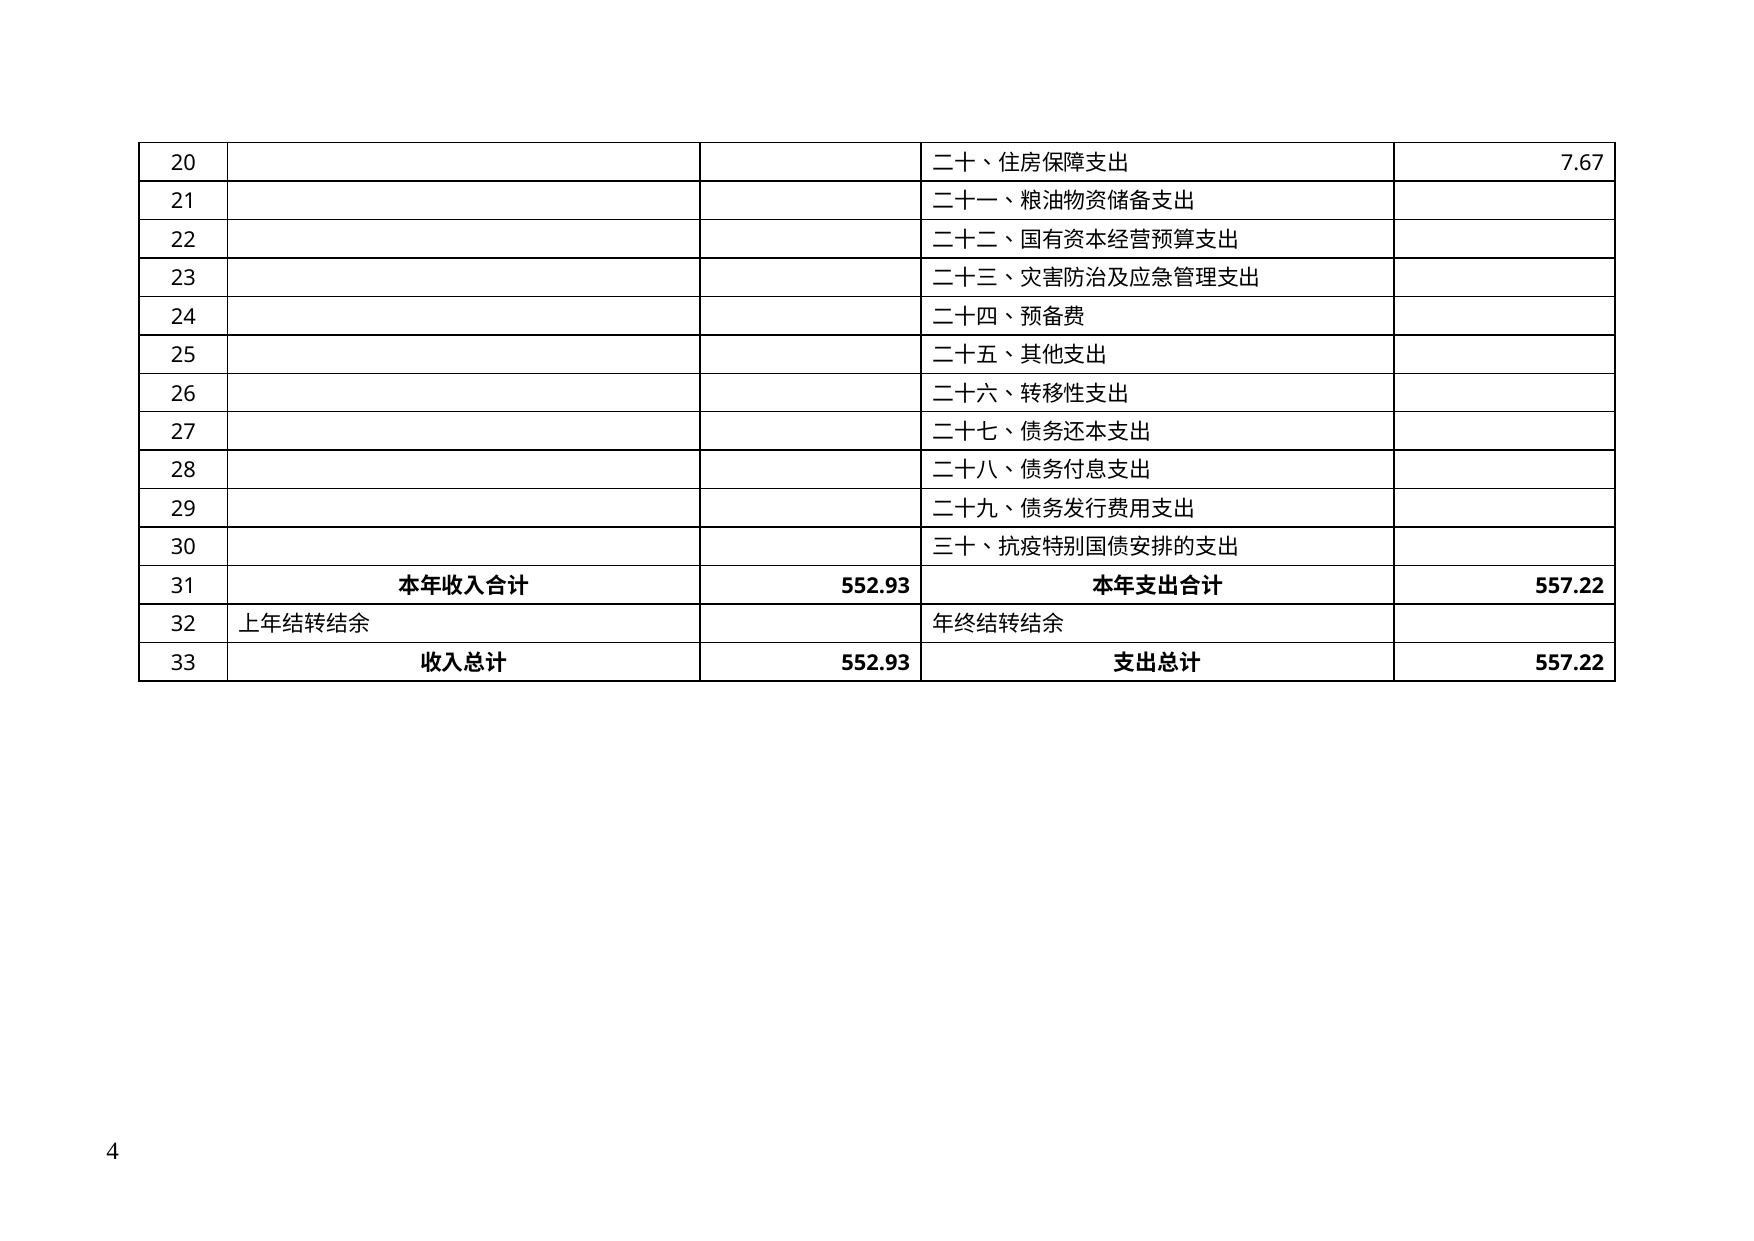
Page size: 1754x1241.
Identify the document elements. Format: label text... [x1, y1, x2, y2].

table_header 20 [140, 143, 227, 180]
table_cell [228, 220, 699, 257]
table_cell 二十五、其他支出 [922, 336, 1393, 372]
table_cell 552.93 [701, 643, 920, 680]
table_cell 本年收入合计 [228, 566, 699, 603]
table_cell [228, 374, 699, 411]
table_cell 23 [140, 259, 227, 296]
table_cell 二十八、债务付息支出 [922, 451, 1393, 488]
table_cell [228, 412, 699, 449]
table_cell [1395, 451, 1614, 488]
table_cell [701, 528, 920, 564]
table_cell 本年支出合计 [922, 566, 1393, 603]
table_cell 26 [140, 374, 227, 411]
table_cell [701, 336, 920, 372]
table_cell [701, 259, 920, 296]
table_cell 22 [140, 220, 227, 257]
table_cell [1395, 489, 1614, 526]
table_cell 27 [140, 412, 227, 449]
table_cell 支出总计 [922, 643, 1393, 680]
table_cell [228, 489, 699, 526]
table_cell [228, 451, 699, 488]
table_cell 21 [140, 182, 227, 219]
table_header 二十、住房保障支出 [922, 143, 1393, 180]
table_header [228, 143, 699, 180]
table_cell 二十一、粮油物资储备支出 [922, 182, 1393, 219]
table_cell [228, 182, 699, 219]
table_cell [228, 297, 699, 334]
table_cell 557.22 [1395, 643, 1614, 680]
table_cell [701, 182, 920, 219]
table_cell 二十二、国有资本经营预算支出 [922, 220, 1393, 257]
table_cell 32 [140, 605, 227, 641]
table_cell [228, 528, 699, 564]
table_cell 收入总计 [228, 643, 699, 680]
table_cell [701, 451, 920, 488]
table_cell [1395, 336, 1614, 372]
table_cell [1395, 297, 1614, 334]
table_cell 552.93 [701, 566, 920, 603]
table_cell [1395, 182, 1614, 219]
table_cell [701, 605, 920, 641]
table_header [701, 143, 920, 180]
table_cell [228, 336, 699, 372]
table_cell [1395, 259, 1614, 296]
table_cell 上年结转结余 [228, 605, 699, 641]
table_cell 30 [140, 528, 227, 564]
table_cell [228, 259, 699, 296]
table_cell 28 [140, 451, 227, 488]
table_cell 年终结转结余 [922, 605, 1393, 641]
table_cell 31 [140, 566, 227, 603]
table_cell [701, 220, 920, 257]
table_cell 29 [140, 489, 227, 526]
table_cell 25 [140, 336, 227, 372]
table_cell 二十三、灾害防治及应急管理支出 [922, 259, 1393, 296]
table_cell [1395, 605, 1614, 641]
table_cell [1395, 528, 1614, 564]
table_cell 二十七、债务还本支出 [922, 412, 1393, 449]
table_cell 二十四、预备费 [922, 297, 1393, 334]
table_cell [701, 374, 920, 411]
table_cell [1395, 374, 1614, 411]
table_cell 二十六、转移性支出 [922, 374, 1393, 411]
table_cell 三十、抗疫特别国债安排的支出 [922, 528, 1393, 564]
table_cell [701, 412, 920, 449]
table_cell [701, 297, 920, 334]
table_cell [701, 489, 920, 526]
table_cell 33 [140, 643, 227, 680]
table_cell 二十九、债务发行费用支出 [922, 489, 1393, 526]
table_cell 24 [140, 297, 227, 334]
table_cell 557.22 [1395, 566, 1614, 603]
table_cell [1395, 220, 1614, 257]
table_cell [1395, 412, 1614, 449]
table_header 7.67 [1395, 143, 1614, 180]
